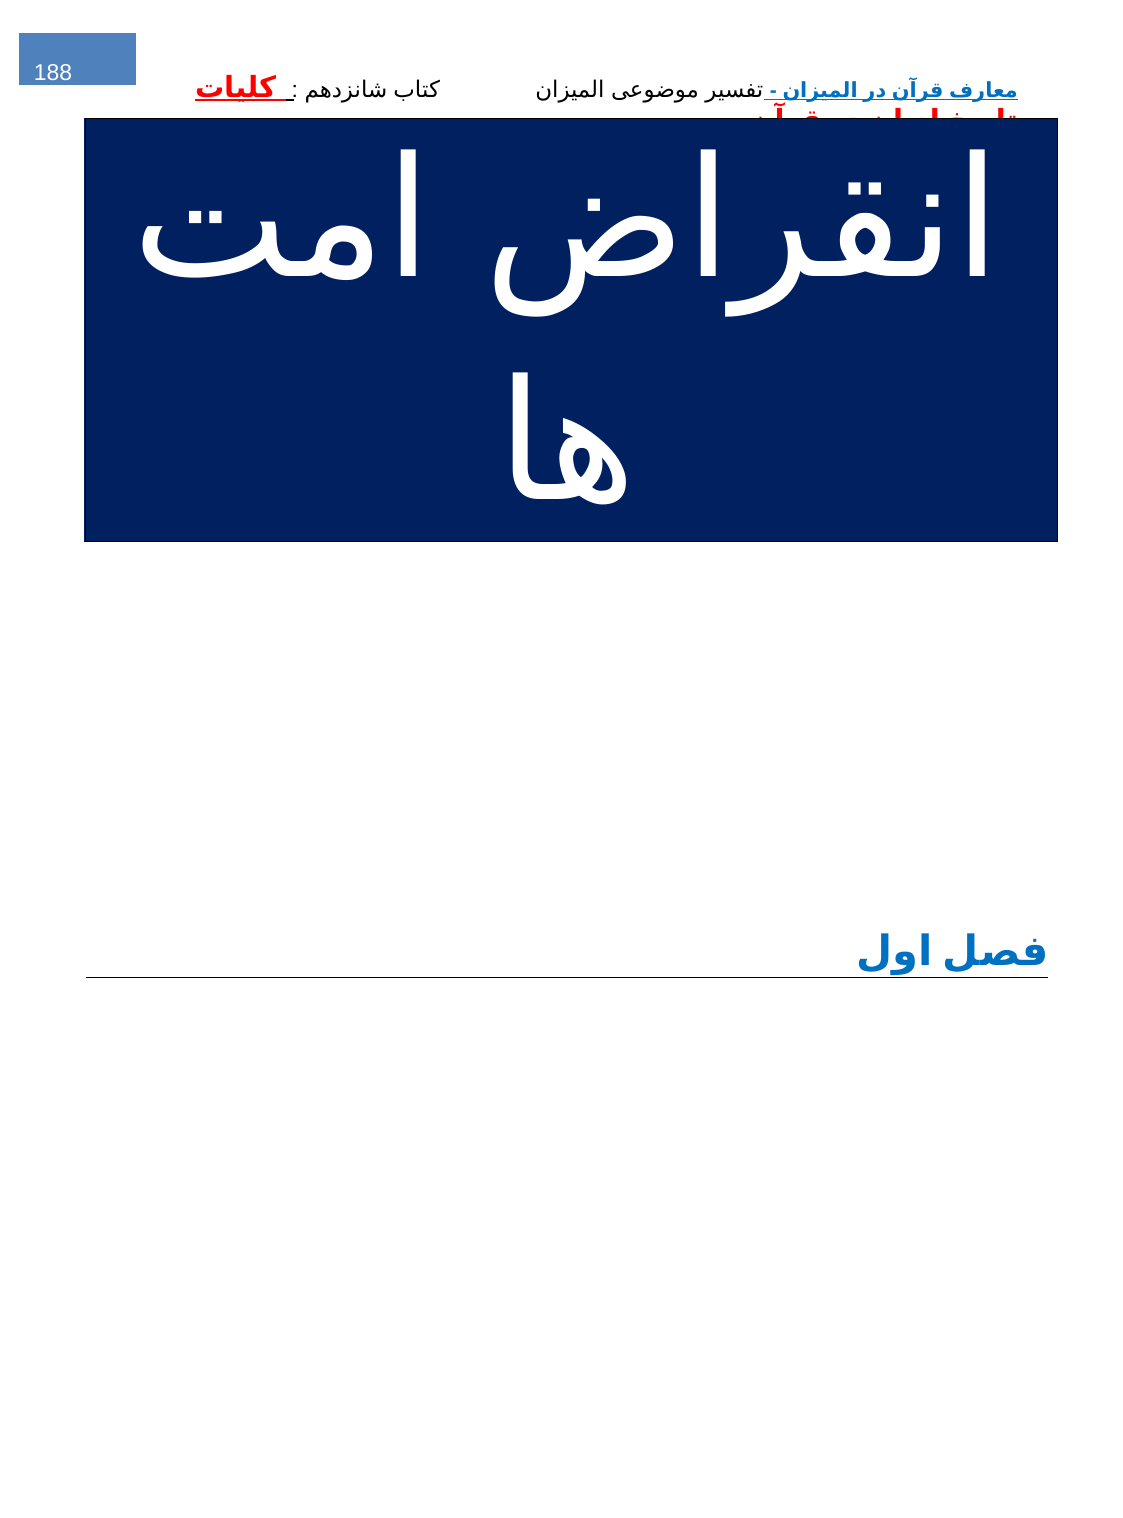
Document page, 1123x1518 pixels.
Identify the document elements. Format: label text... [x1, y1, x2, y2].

subtitle فصل اول [86, 927, 1048, 977]
subtitle انحراف در ادیان و انقراض امت ها [86, 119, 1057, 541]
